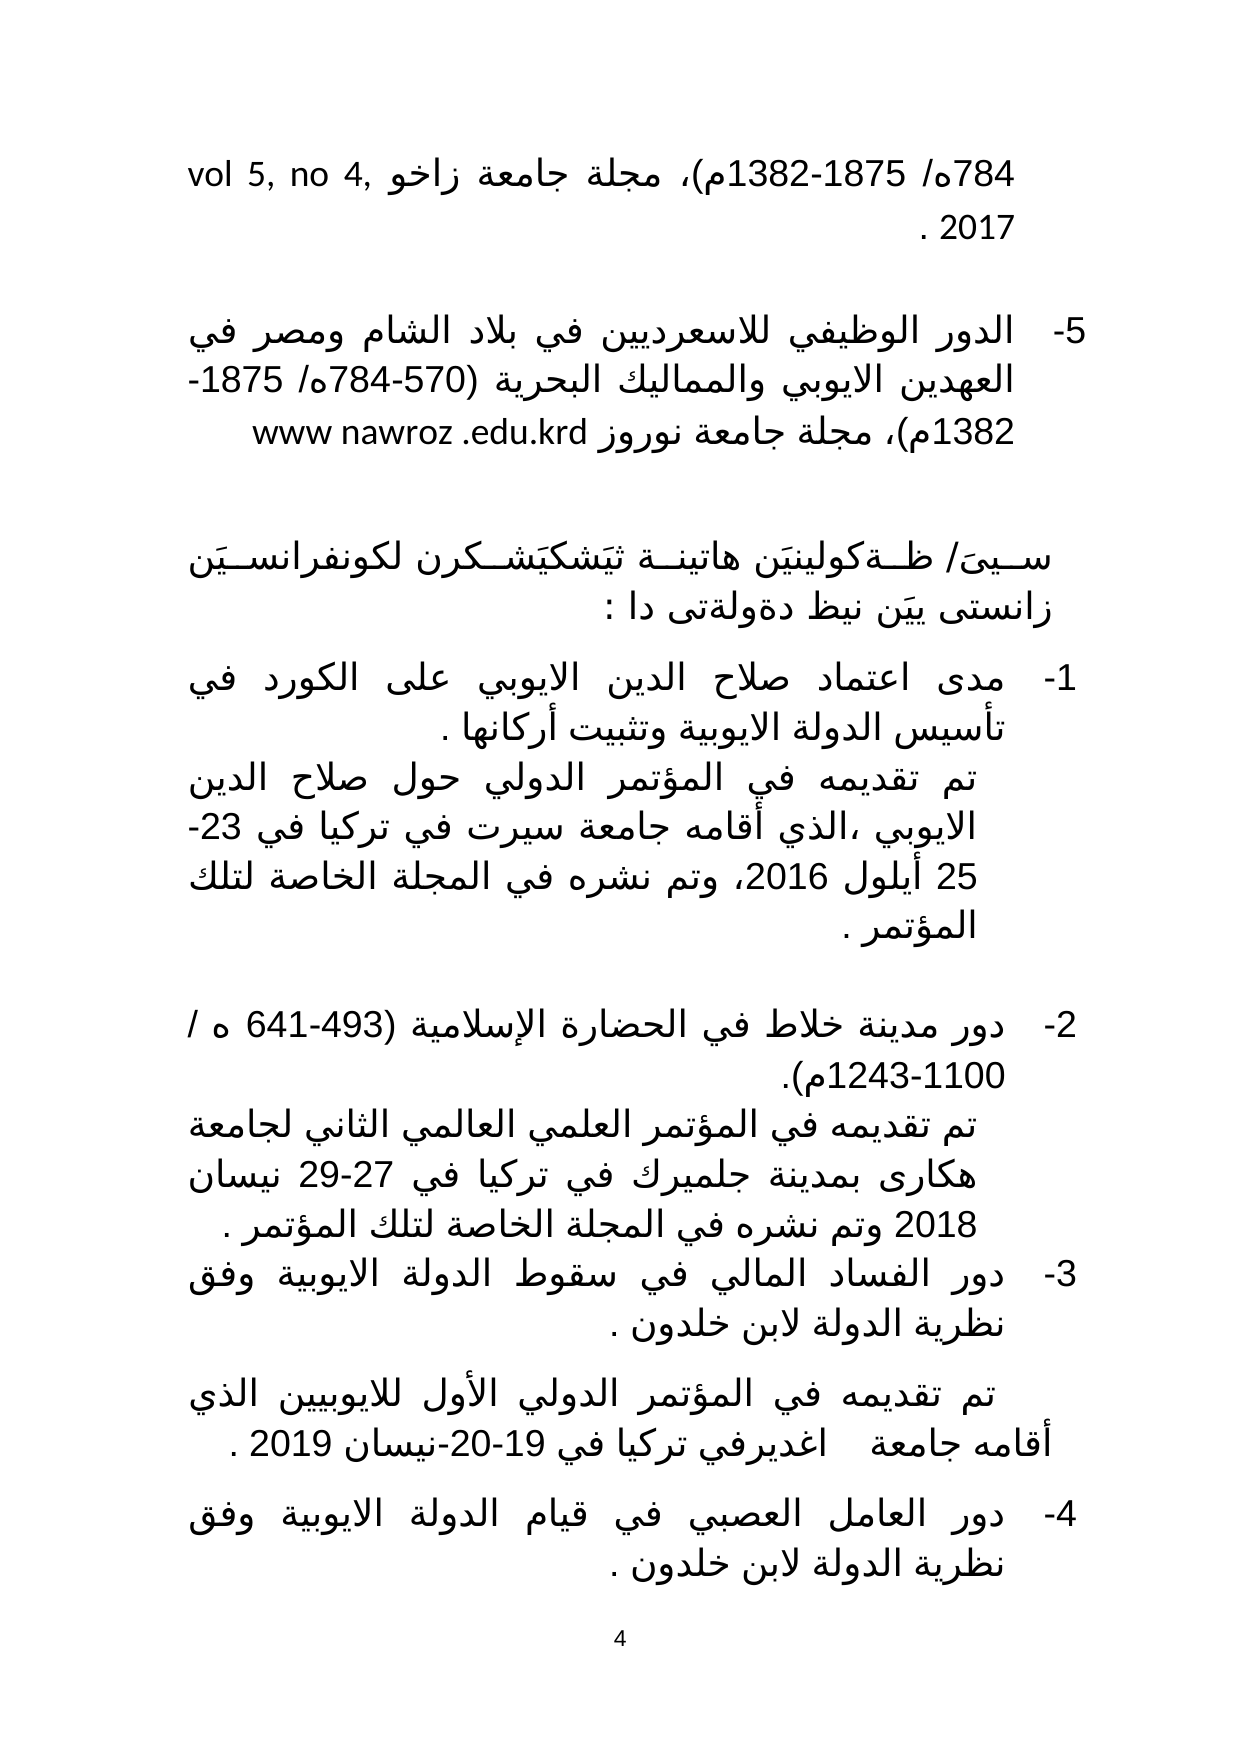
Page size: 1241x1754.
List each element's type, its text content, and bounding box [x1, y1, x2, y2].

list دور مدينة خلاط في الحضارة الإسلامية (493-641 ه / 1100-1243م). [187, 1003, 1043, 1096]
list دور الفساد المالي في سقوط الدولة الايوبية وفق نظرية الدولة لابن خلدون . [187, 1251, 1043, 1344]
text تم تقديمه في المؤتمر الدولي الأول للايوبيين الذي أقامه جامعة اغديرفي تركيا في 19-20-نيسان 2019 . [187, 1371, 1053, 1464]
list تم تقديمه في المؤتمر العلمي العالمي الثاني لجامعة هكارى بمدينة جلميرك في تركيا في 27-29 نيسان 2018 وتم نشره في المجلة الخاصة لتلك المؤتمر . [187, 1103, 978, 1245]
list مدى اعتماد صلاح الدين الايوبي على الكورد في تأسيس الدولة الايوبية وتثبيت أركانها . [187, 656, 1043, 748]
list تم تقديمه في المؤتمر الدولي حول صلاح الدين الايوبي ،الذي أقامه جامعة سيرت في تركيا في 23-25 أيلول 2016، وتم نشره في المجلة الخاصة لتلك المؤتمر . [187, 755, 978, 947]
list دور العامل العصبي في قيام الدولة الايوبية وفق نظرية الدولة لابن خلدون . [187, 1491, 1043, 1584]
list الدور الوظيفي للاسعرديين في بلاد الشام ومصر في العهدين الايوبي والمماليك البحرية (570-784ه/ 1875-1382م)، مجلة جامعة نوروز www nawroz .edu.krd [187, 308, 1053, 454]
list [187, 150, 1053, 248]
text سيىَ/ ظةكولينيَن هاتينة ثيَشكيَشكرن لكونفرانسيَن زانستى ييَن نيظ دةولةتى دا : [187, 534, 1053, 628]
